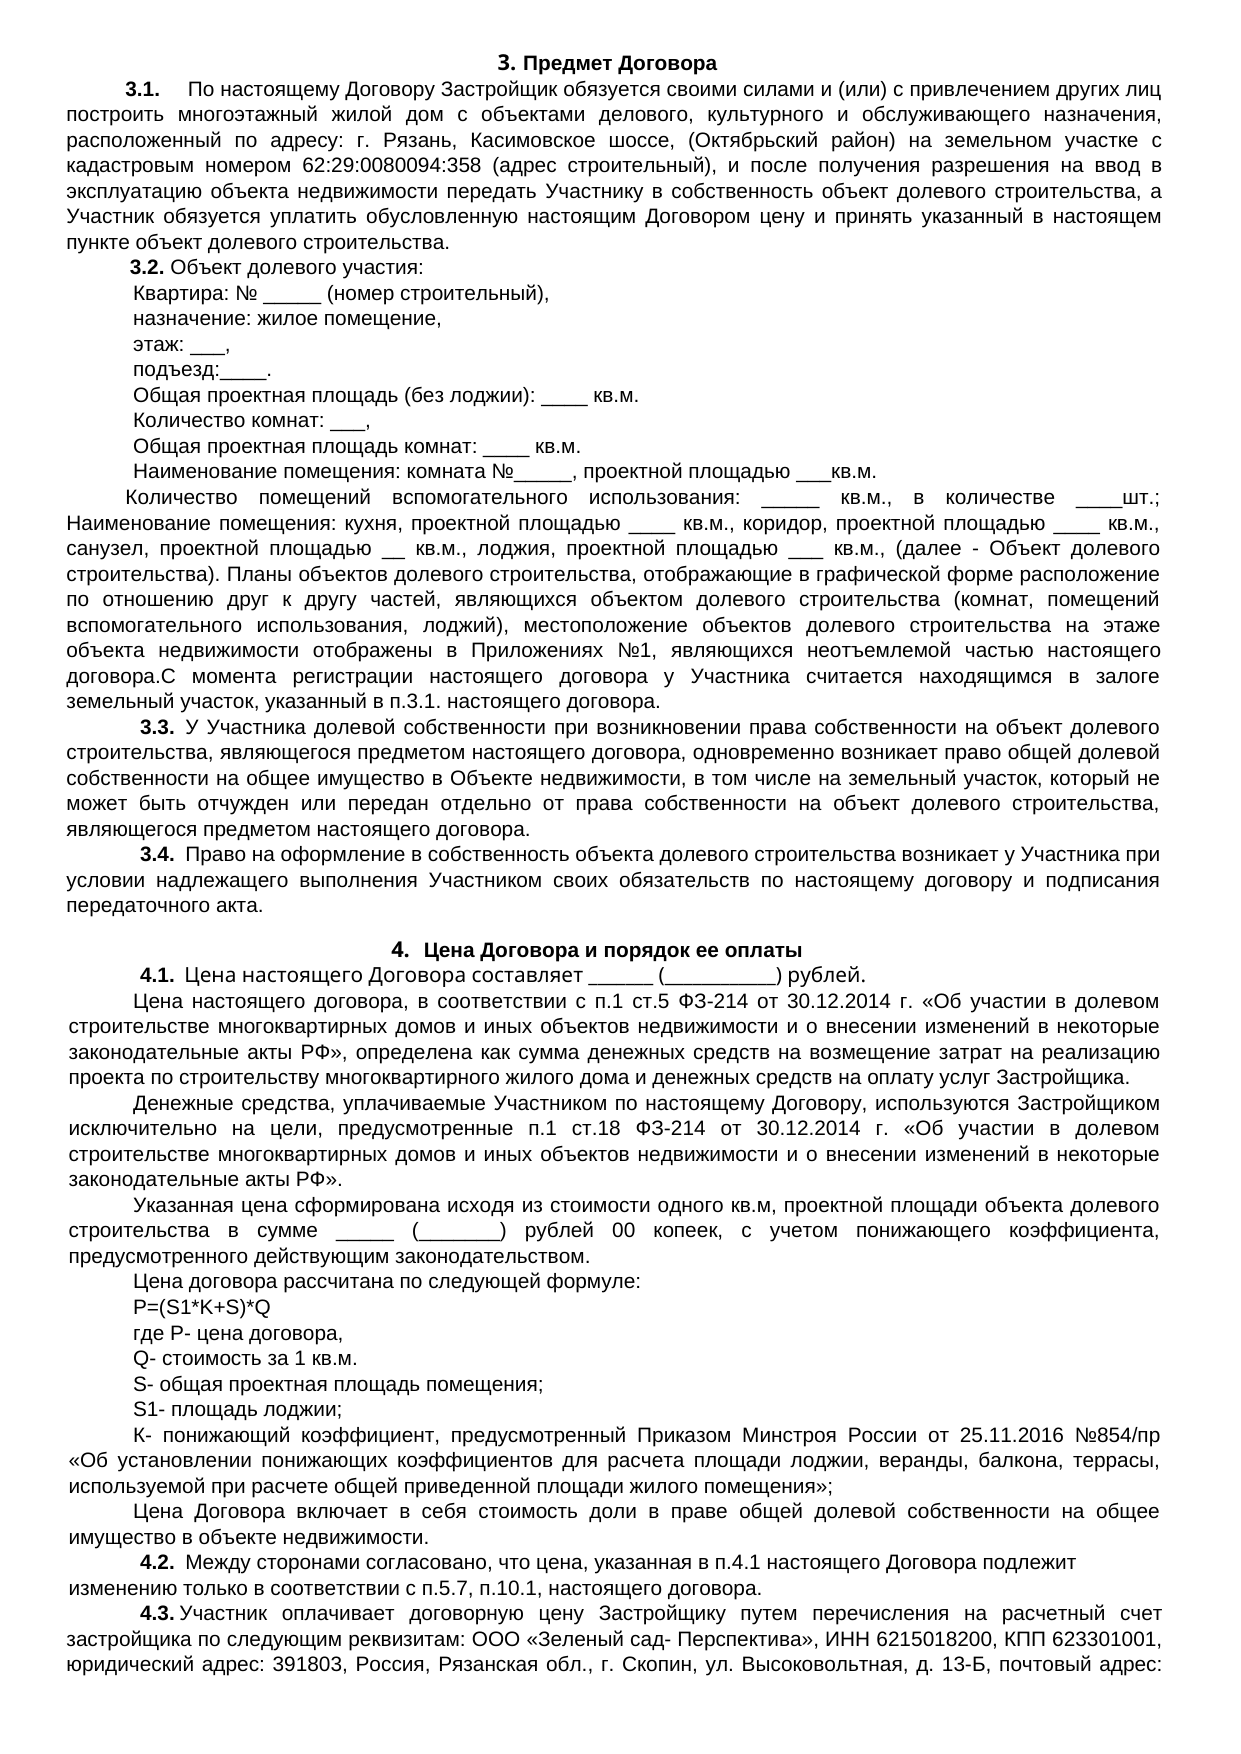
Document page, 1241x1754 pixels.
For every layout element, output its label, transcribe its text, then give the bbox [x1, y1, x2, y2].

text Количество помещений вспомогательного использования: _____ кв.м., в количестве ____шт.; Наименование помещения: кухня, проектной площадью ____ кв.м., коридор, проектной площадью ____ кв.м., санузел, проектной площадью __ кв.м., лоджия, проектной площадью ___ кв.м., (далее - Объект долевого строительства). Планы объектов долевого строительства, отображающие в графической форме расположение по отношению друг к другу частей, являющихся объектом долевого строительства (комнат, помещений вспомогательного использования, лоджий), местоположение объектов долевого строительства на этаже объекта недвижимости отображены в Приложениях №1, являющихся неотъемлемой частью настоящего договора.С момента регистрации настоящего договора у Участника считается находящимся в залоге земельный участок, указанный в п.3.1. настоящего договора. [66, 484, 1161, 714]
text Квартира: № _____ (номер строительный), назначение: жилое помещение, [133, 280, 594, 331]
text S- общая проектная площадь помещения; [68, 1371, 1163, 1396]
text Наименование помещения: комната №_____, проектной площадью ___кв.м. [66, 458, 1163, 484]
list Цена Договора и порядок ее оплаты [66, 937, 1163, 962]
text P=(S1*K+S)*Q [133, 1294, 353, 1319]
list Право на оформление в собственность объекта долевого строительства возникает у Участника при условии надлежащего выполнения Участником своих обязательств по настоящему договору и подписания передаточного акта. [66, 841, 1161, 918]
text где Р- цена договора, [133, 1319, 353, 1345]
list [66, 1600, 1163, 1677]
text изменению только в соответствии с п.5.7, п.10.1, настоящего договора. [68, 1575, 1163, 1600]
text Указанная цена сформирована исходя из стоимости одного кв.м, проектной площади объекта долевого строительства в сумме _____ (_______) рублей 00 копеек, с учетом понижающего коэффициента, предусмотренного действующим законодательством. [68, 1192, 1161, 1268]
text подъезд:____. [66, 356, 1163, 382]
list У Участника долевой собственности при возникновении права собственности на объект долевого строительства, являющегося предметом настоящего договора, одновременно возникает право общей долевой собственности на общее имущество в Объекте недвижимости, в том числе на земельный участок, который не может быть отчужден или передан отдельно от права собственности на объект долевого строительства, являющегося предметом настоящего договора. [66, 714, 1161, 841]
list Между сторонами согласовано, что цена, указанная в п.4.1 настоящего Договора подлежит [66, 1549, 1163, 1575]
text Общая проектная площадь комнат: ____ кв.м. [66, 433, 1163, 458]
list Цена настоящего Договора составляет _______ (____________) рублей. [66, 962, 1163, 988]
text 3.2. Объект долевого участия: [66, 254, 1163, 280]
text S1- площадь лоджии; [68, 1396, 1163, 1422]
text К- понижающий коэффициент, предусмотренный Приказом Минстроя России от 25.11.2016 №854/пр «Об установлении понижающих коэффициентов для расчета площади лоджии, веранды, балкона, террасы, используемой при расчете общей приведенной площади жилого помещения»; [68, 1422, 1161, 1498]
text Q- стоимость за 1 кв.м. [68, 1345, 1163, 1371]
text Цена договора рассчитана по следующей формуле: [68, 1268, 1163, 1294]
list По настоящему Договору Застройщик обязуется своими силами и (или) с привлечением других лиц построить многоэтажный жилой дом с объектами делового, культурного и обслуживающего назначения, расположенный по адресу: г. Рязань, Касимовское шоссе, (Октябрьский район) на земельном участке с кадастровым номером 62:29:0080094:358 (адрес строительный), и после получения разрешения на ввод в эксплуатацию объекта недвижимости передать Участнику в собственность объект долевого строительства, а Участник обязуется уплатить обусловленную настоящим Договором цену и принять указанный в настоящем пункте объект долевого строительства. [66, 76, 1163, 254]
text Денежные средства, уплачиваемые Участником по настоящему Договору, используются Застройщиком исключительно на цели, предусмотренные п.1 ст.18 ФЗ-214 от 30.12.2014 г. «Об участии в долевом строительстве многоквартирных домов и иных объектов недвижимости и о внесении изменений в некоторые законодательные акты РФ». [68, 1090, 1161, 1192]
text Количество комнат: ___, [66, 407, 1163, 433]
list Предмет Договора [497, 50, 1163, 76]
text Цена Договора включает в себя стоимость доли в праве общей долевой собственности на общее имущество в объекте недвижимости. [68, 1498, 1161, 1549]
text Общая проектная площадь (без лоджии): ____ кв.м. [66, 382, 1163, 407]
text этаж: ___, [133, 331, 594, 356]
text Цена настоящего договора, в соответствии с п.1 ст.5 ФЗ-214 от 30.12.2014 г. «Об участии в долевом строительстве многоквартирных домов и иных объектов недвижимости и о внесении изменений в некоторые законодательные акты РФ», определена как сумма денежных средств на возмещение затрат на реализацию проекта по строительству многоквартирного жилого дома и денежных средств на оплату услуг Застройщика. [68, 988, 1161, 1090]
